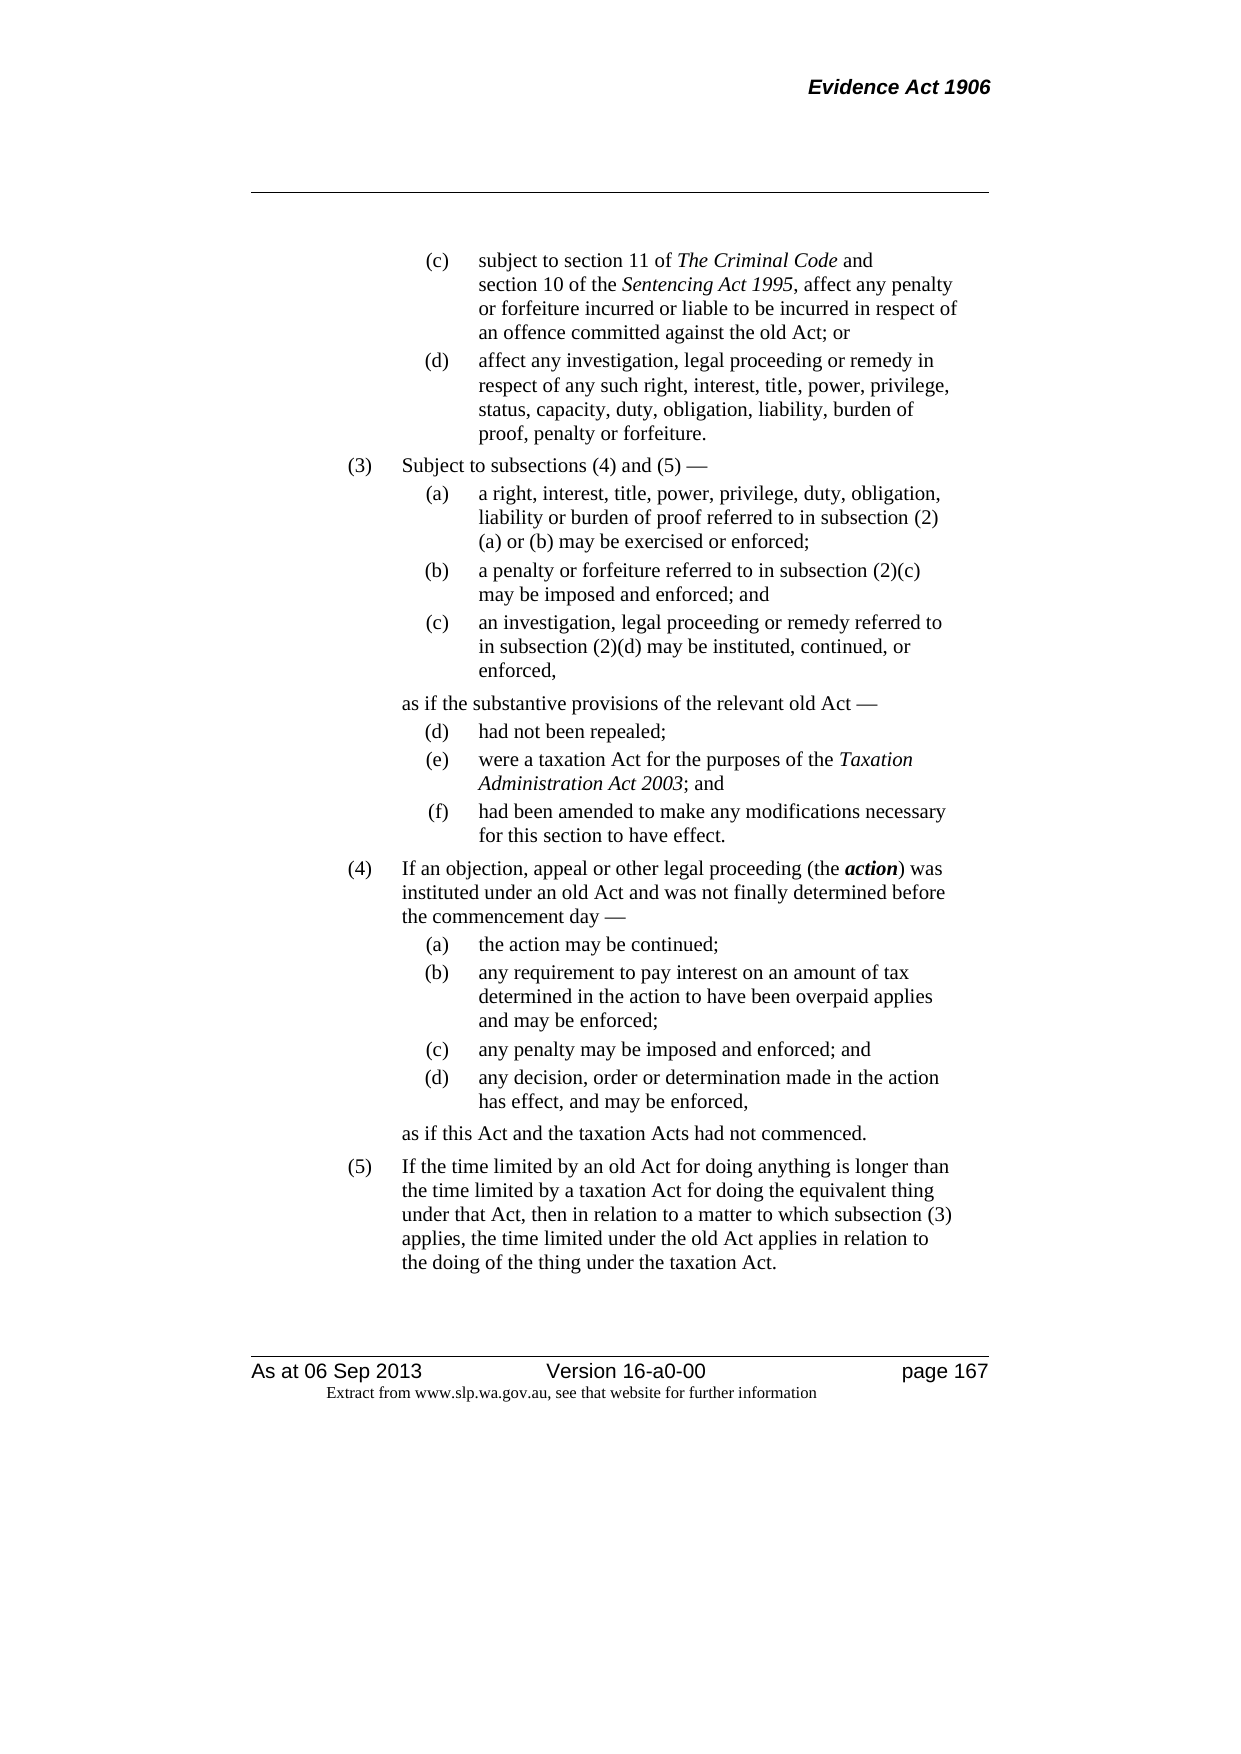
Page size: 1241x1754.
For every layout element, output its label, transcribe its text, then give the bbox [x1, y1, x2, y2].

text (d) affect any investigation, legal proceeding or remedy in respect of any such right, interest, title, power, privilege, status, capacity, duty, obligation, liability, burden of proof, penalty or forfeiture. [390, 348, 960, 445]
text (3) Subject to subsections (4) and (5) — [313, 453, 960, 477]
text (a) the action may be continued; [390, 932, 960, 956]
text (f) had been amended to make any modifications necessary for this section to have effect. [390, 799, 960, 847]
text (d) any decision, order or determination made in the action has effect, and may be enforced, [390, 1065, 960, 1113]
text (4) If an objection, appeal or other legal proceeding (the action) was instituted under an old Act and was not finally determined before the commencement day — [313, 856, 960, 928]
text (c) subject to section 11 of The Criminal Code and section 10 of the Sentencing Act 1995, affect any penalty or forfeiture incurred or liable to be incurred in respect of an offence committed against the old Act; or [390, 248, 960, 344]
text as if this Act and the taxation Acts had not commenced. [313, 1121, 960, 1145]
text (c) any penalty may be imposed and enforced; and [390, 1037, 960, 1061]
text as if the substantive provisions of the relevant old Act — [313, 690, 960, 714]
text (5) If the time limited by an old Act for doing anything is longer than the time limited by a taxation Act for doing the equivalent thing under that Act, then in relation to a matter to which subsection (3) applies, the time limited under the old Act applies in relation to the doing of the thing under the taxation Act. [313, 1154, 960, 1274]
text (b) a penalty or forfeiture referred to in subsection (2)(c) may be imposed and enforced; and [390, 558, 960, 606]
text (b) any requirement to pay interest on an amount of tax determined in the action to have been overpaid applies and may be enforced; [390, 960, 960, 1032]
text (e) were a taxation Act for the purposes of the Taxation Administration Act 2003; and [390, 747, 960, 795]
text (c) an investigation, legal proceeding or remedy referred to in subsection (2)(d) may be instituted, continued, or enforced, [390, 610, 960, 682]
text (d) had not been repealed; [390, 719, 960, 743]
text (a) a right, interest, title, power, privilege, duty, obligation, liability or burden of proof referred to in subsection (2)(a) or (b) may be exercised or enforced; [390, 481, 960, 553]
